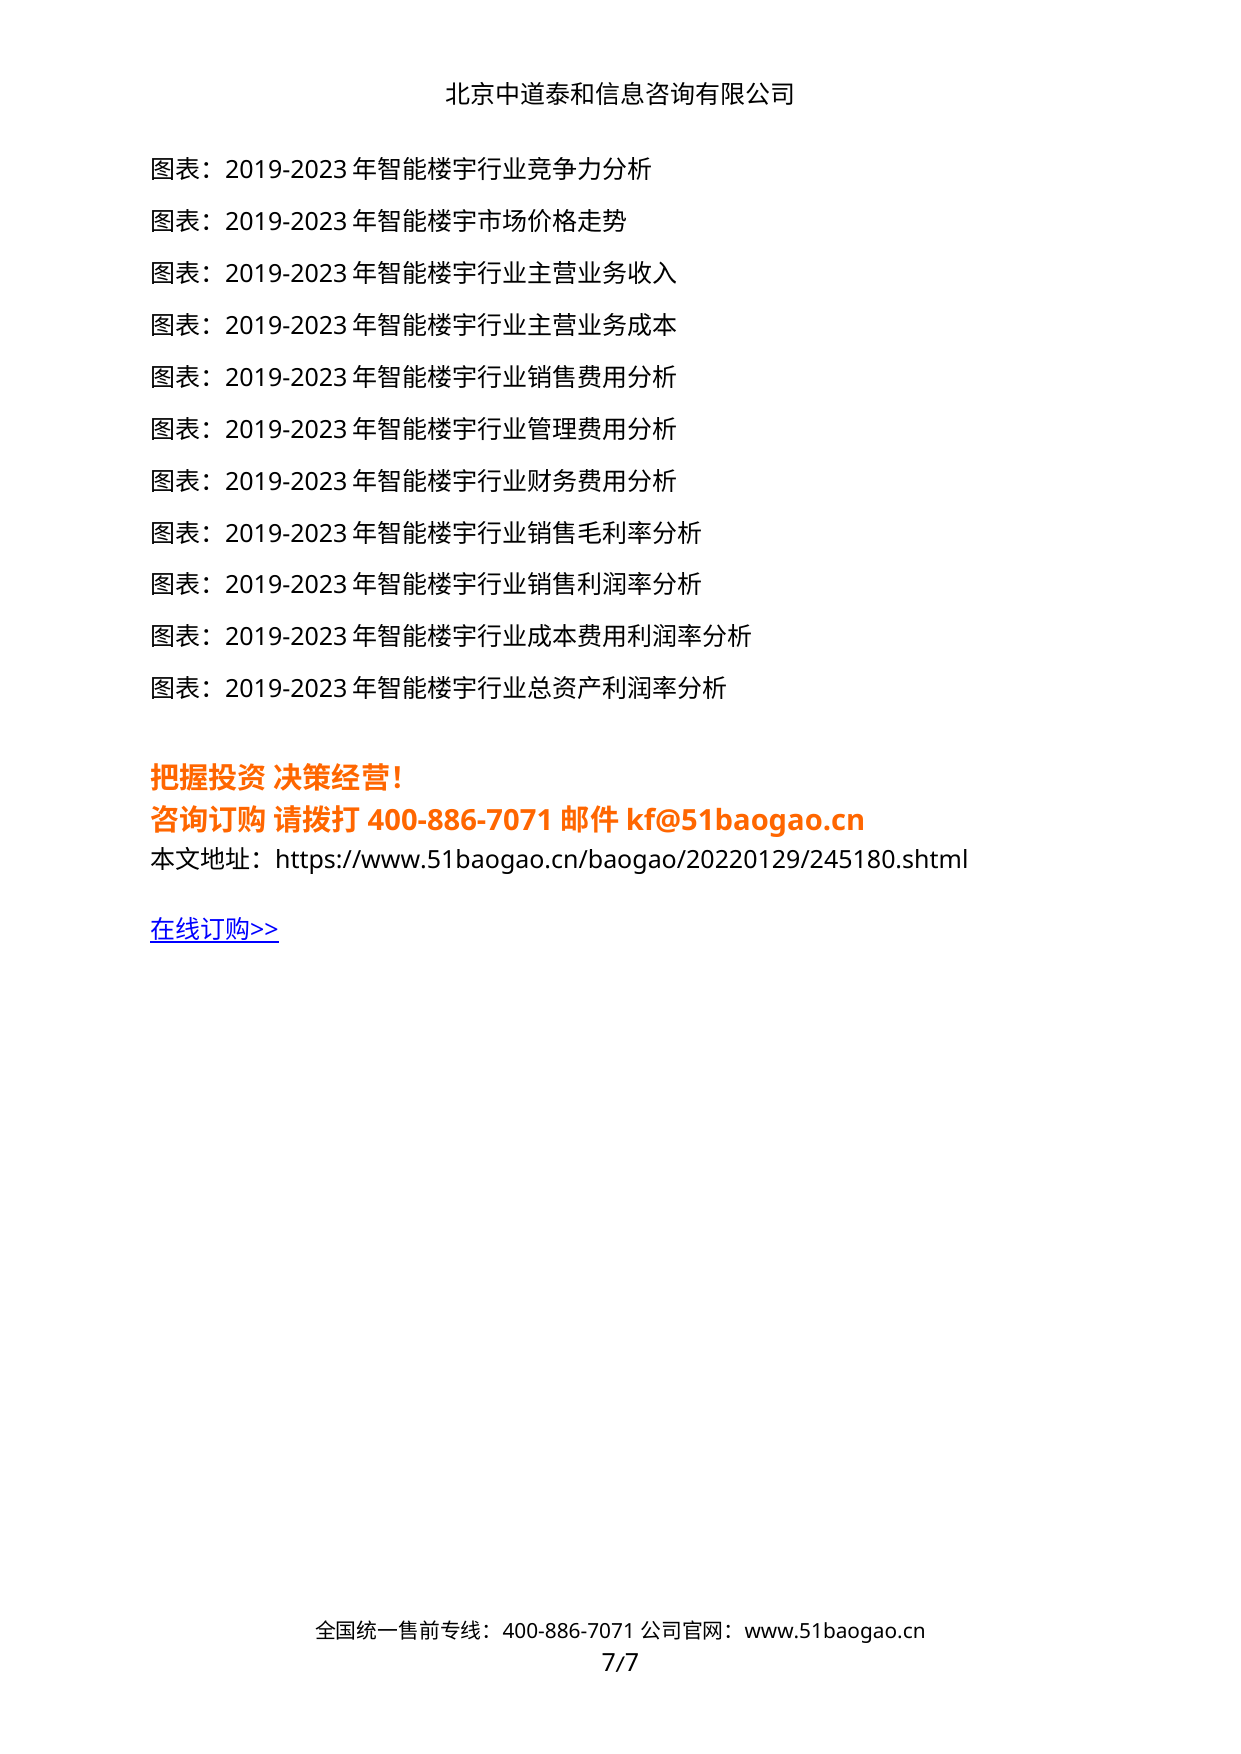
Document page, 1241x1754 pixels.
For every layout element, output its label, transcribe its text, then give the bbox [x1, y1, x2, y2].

text 图表：2019-2023年智能楼宇市场价格走势 [150, 202, 1090, 238]
text 图表：2019-2023年智能楼宇行业销售毛利率分析 [150, 513, 1090, 549]
text 图表：2019-2023年智能楼宇行业销售利润率分析 [150, 565, 1090, 601]
text 图表：2019-2023年智能楼宇行业财务费用分析 [150, 461, 1090, 497]
text 图表：2019-2023年智能楼宇行业成本费用利润率分析 [150, 617, 1090, 653]
text 图表：2019-2023年智能楼宇行业总资产利润率分析 [150, 669, 1090, 705]
text 图表：2019-2023年智能楼宇行业主营业务收入 [150, 254, 1090, 290]
text 图表：2019-2023年智能楼宇行业销售费用分析 [150, 357, 1090, 394]
text 图表：2019-2023年智能楼宇行业管理费用分析 [150, 409, 1090, 446]
text 在线订购>> [150, 876, 1090, 946]
text 图表：2019-2023年智能楼宇行业竞争力分析 [150, 150, 1090, 186]
text 把握投资 决策经营！咨询订购 请拨打 400-886-7071 邮件 kf@51baogao.cn本文地址：https://www.51baogao.cn/baogao/20220129/245180.shtml [150, 721, 1090, 876]
text 图表：2019-2023年智能楼宇行业主营业务成本 [150, 306, 1090, 342]
